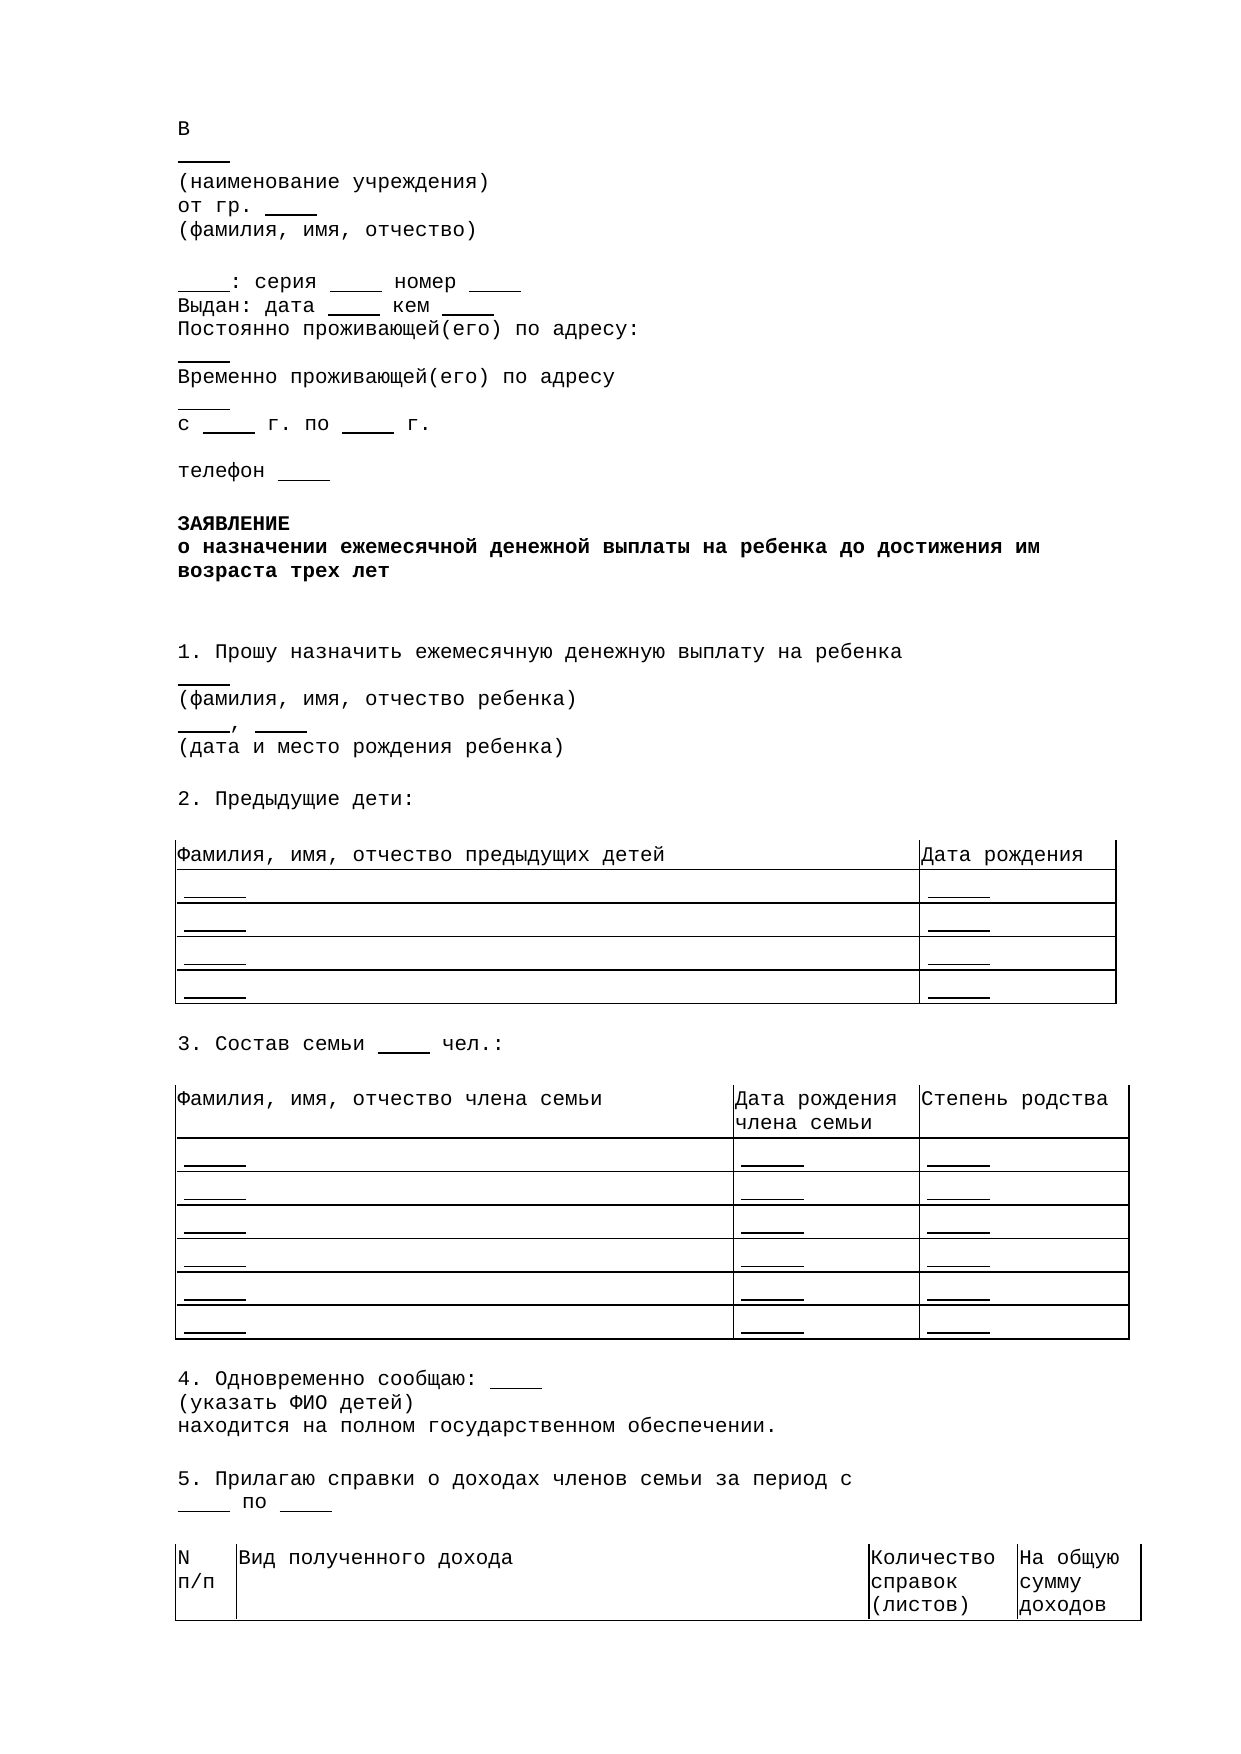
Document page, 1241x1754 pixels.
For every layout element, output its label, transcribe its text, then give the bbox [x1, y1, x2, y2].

text 5. Прилагаю справки о доходах членов семьи за период с [177, 1468, 1152, 1491]
table_cell [920, 1206, 1128, 1237]
table_cell [920, 1239, 1128, 1271]
text с г. по г. [177, 413, 1152, 437]
text находится на полном государственном обеспечении. [177, 1415, 1152, 1439]
table_cell [176, 1205, 733, 1237]
table_cell [176, 937, 919, 969]
table_cell [734, 1239, 919, 1271]
text (фамилия, имя, отчество) [177, 219, 1152, 242]
table_cell [920, 937, 1115, 969]
table_cell [920, 870, 1115, 902]
table_cell [176, 1305, 733, 1338]
table_cell [920, 1139, 1128, 1171]
text о назначении ежемесячной денежной выплаты на ребенка до достижения им [177, 536, 1152, 560]
table_cell [176, 903, 919, 936]
text возраста трех лет [177, 560, 1152, 583]
text 3. Состав семьи чел.: [177, 1033, 1152, 1056]
table_cell На общую сумму доходов [1018, 1544, 1140, 1619]
table_cell [176, 1272, 733, 1304]
table_cell Степень родства [920, 1085, 1128, 1137]
table_cell [734, 1139, 919, 1171]
table_cell [734, 1206, 919, 1237]
text (указать ФИО детей) [177, 1392, 1152, 1415]
text , [177, 712, 1152, 736]
text Выдан: дата кем [177, 295, 1152, 318]
text ЗАЯВЛЕНИЕ [177, 513, 1152, 536]
text (фамилия, имя, отчество ребенка) [177, 688, 1152, 712]
text 1. Прошу назначить ежемесячную денежную выплату на ребенка [177, 641, 1152, 665]
table_cell N п/п [176, 1544, 236, 1619]
table_cell [920, 971, 1115, 1002]
text 2. Предыдущие дети: [177, 788, 1152, 812]
table_cell Дата рождения [920, 840, 1115, 869]
text (наименование учреждения) [177, 165, 1152, 195]
table_cell [920, 904, 1115, 936]
table_cell Количество справок (листов) [870, 1544, 1017, 1619]
table_cell [734, 1306, 919, 1338]
table_cell Фамилия, имя, отчество предыдущих детей [176, 840, 919, 869]
table_cell [734, 1273, 919, 1304]
text : серия номер [177, 271, 1152, 295]
text (дата и место рождения ребенка) [177, 736, 1152, 759]
table_cell [176, 1138, 733, 1171]
table_cell Фамилия, имя, отчество члена семьи [176, 1085, 733, 1137]
table_cell [176, 970, 919, 1002]
text от гр. [177, 195, 1152, 219]
table_cell [920, 1273, 1128, 1304]
text Постоянно проживающей(его) по адресу: [177, 318, 1152, 342]
text по [177, 1491, 1152, 1515]
table_cell [176, 1239, 733, 1271]
table_cell [920, 1172, 1128, 1204]
table_cell [176, 870, 919, 902]
table_cell [176, 1172, 733, 1204]
table_cell [920, 1306, 1128, 1338]
table_cell [734, 1172, 919, 1204]
table_cell Дата рождения члена семьи [734, 1085, 919, 1137]
text Временно проживающей(его) по адресу [177, 366, 1152, 389]
table_cell Вид полученного дохода [237, 1544, 868, 1619]
text телефон [177, 460, 1152, 484]
text В [177, 118, 1152, 142]
text 4. Одновременно сообщаю: [177, 1368, 1152, 1392]
